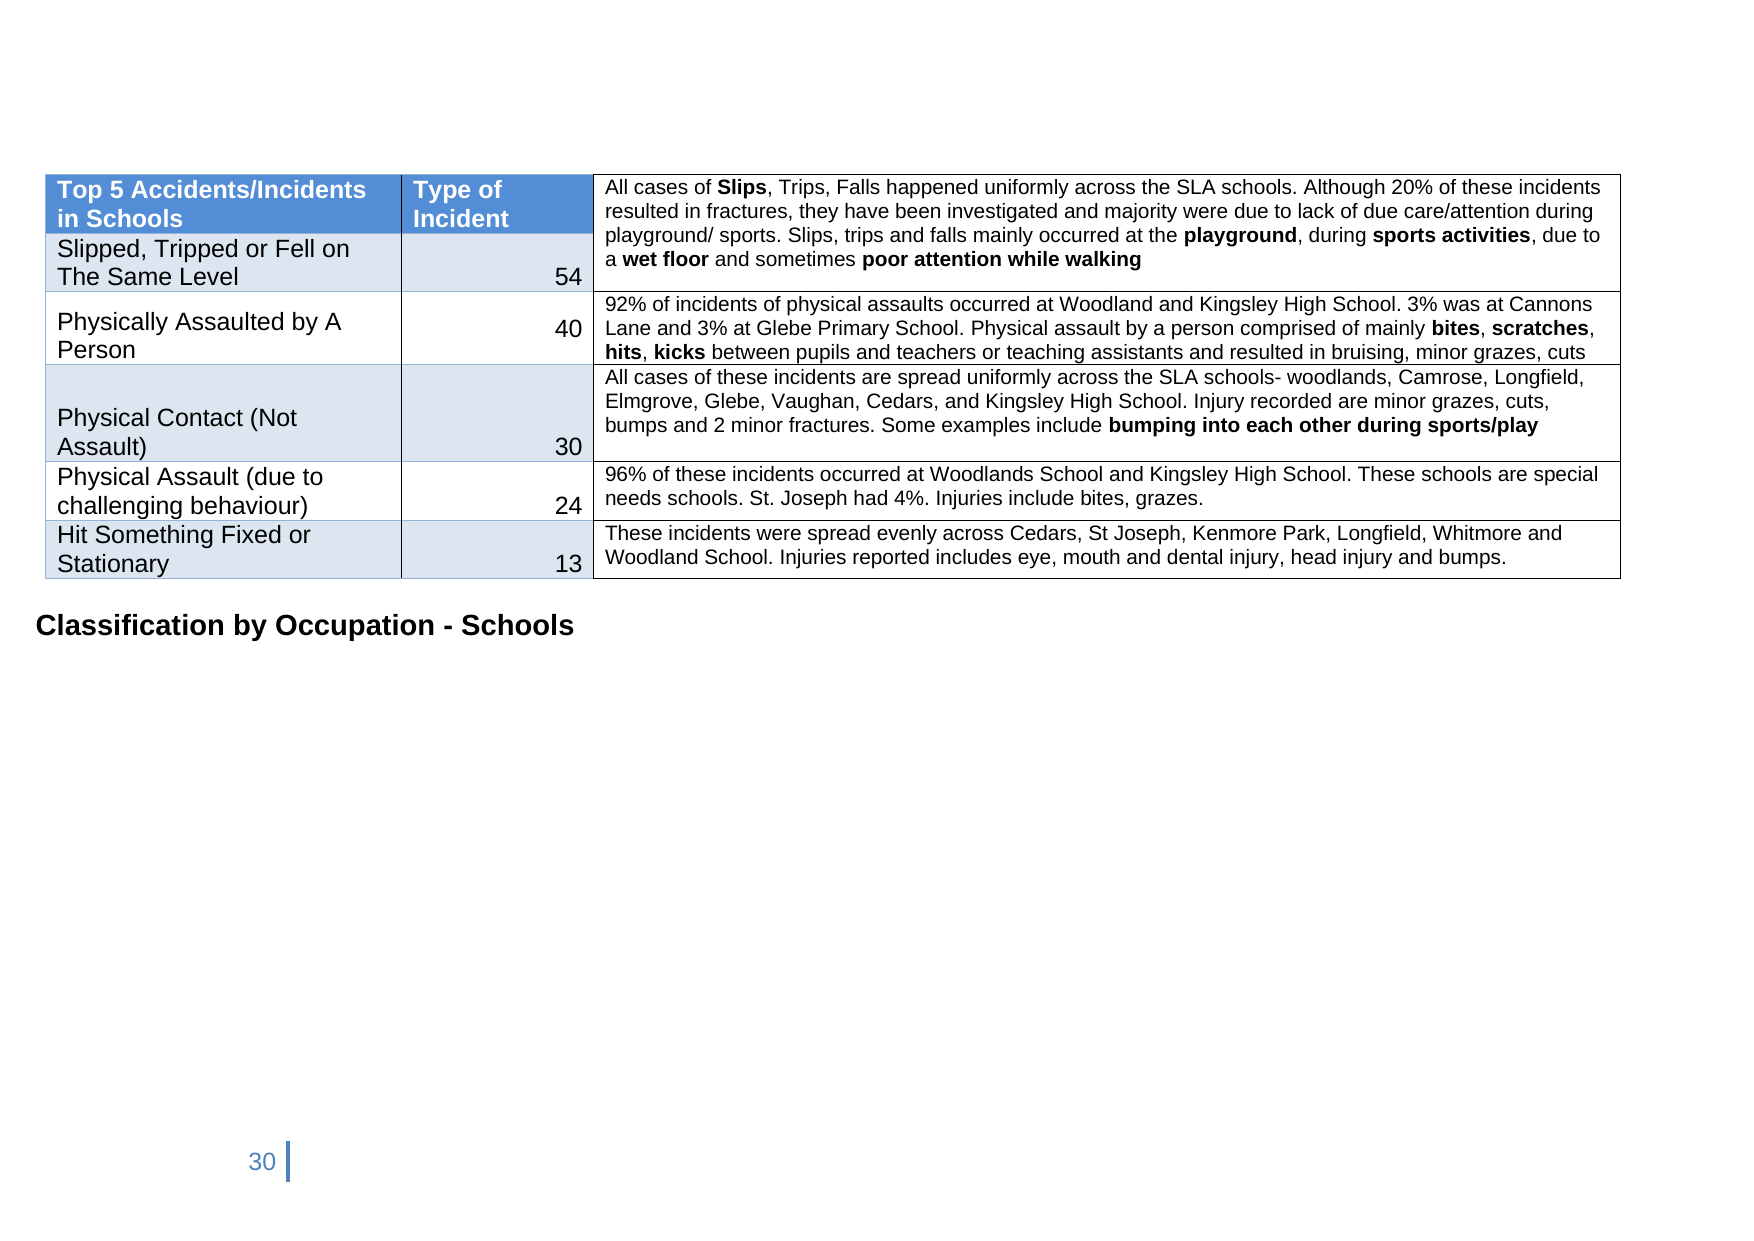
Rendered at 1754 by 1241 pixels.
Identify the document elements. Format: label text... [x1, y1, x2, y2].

table_header Type of Incident [402, 175, 593, 233]
text Classification by Occupation - Schools [35, 608, 1718, 641]
table_cell Hit Something Fixed or Stationary [46, 521, 401, 578]
table_cell These incidents were spread evenly across Cedars, St Joseph, Kenmore Park, Longfield, Whitmore and Woodland School. Injuries reported includes eye, mouth and dental injury, head injury and bumps. [594, 521, 1620, 578]
table_cell Physical Contact (Not Assault) [46, 365, 401, 461]
table_cell 96% of these incidents occurred at Woodlands School and Kingsley High School. These schools are special needs schools. St. Joseph had 4%. Injuries include bites, grazes. [594, 462, 1620, 519]
table_cell 40 [402, 292, 593, 364]
table_cell 24 [402, 462, 593, 519]
table_cell 30 [402, 365, 593, 461]
table_header Top 5 Accidents/Incidents in Schools [46, 175, 401, 233]
table_cell 54 [402, 234, 593, 291]
table_cell 92% of incidents of physical assaults occurred at Woodland and Kingsley High School. 3% was at Cannons Lane and 3% at Glebe Primary School. Physical assault by a person comprised of mainly bites, scratches, hits, kicks between pupils and teachers or teaching assistants and resulted in bruising, minor grazes, cuts [594, 292, 1620, 364]
table_header All cases of Slips, Trips, Falls happened uniformly across the SLA schools. Although 20% of these incidents resulted in fractures, they have been investigated and majority were due to lack of due care/attention during playground/ sports. Slips, trips and falls mainly occurred at the playground, during sports activities, due to a wet floor and sometimes poor attention while walking [594, 175, 1620, 291]
table_cell 13 [402, 521, 593, 578]
table_cell Physical Assault (due to challenging behaviour) [46, 462, 401, 519]
table_cell Slipped, Tripped or Fell on The Same Level [46, 234, 401, 291]
table_cell All cases of these incidents are spread uniformly across the SLA schools- woodlands, Camrose, Longfield, Elmgrove, Glebe, Vaughan, Cedars, and Kingsley High School. Injury recorded are minor grazes, cuts, bumps and 2 minor fractures. Some examples include bumping into each other during sports/play [594, 365, 1620, 461]
table_cell Physically Assaulted by A Person [46, 292, 401, 364]
